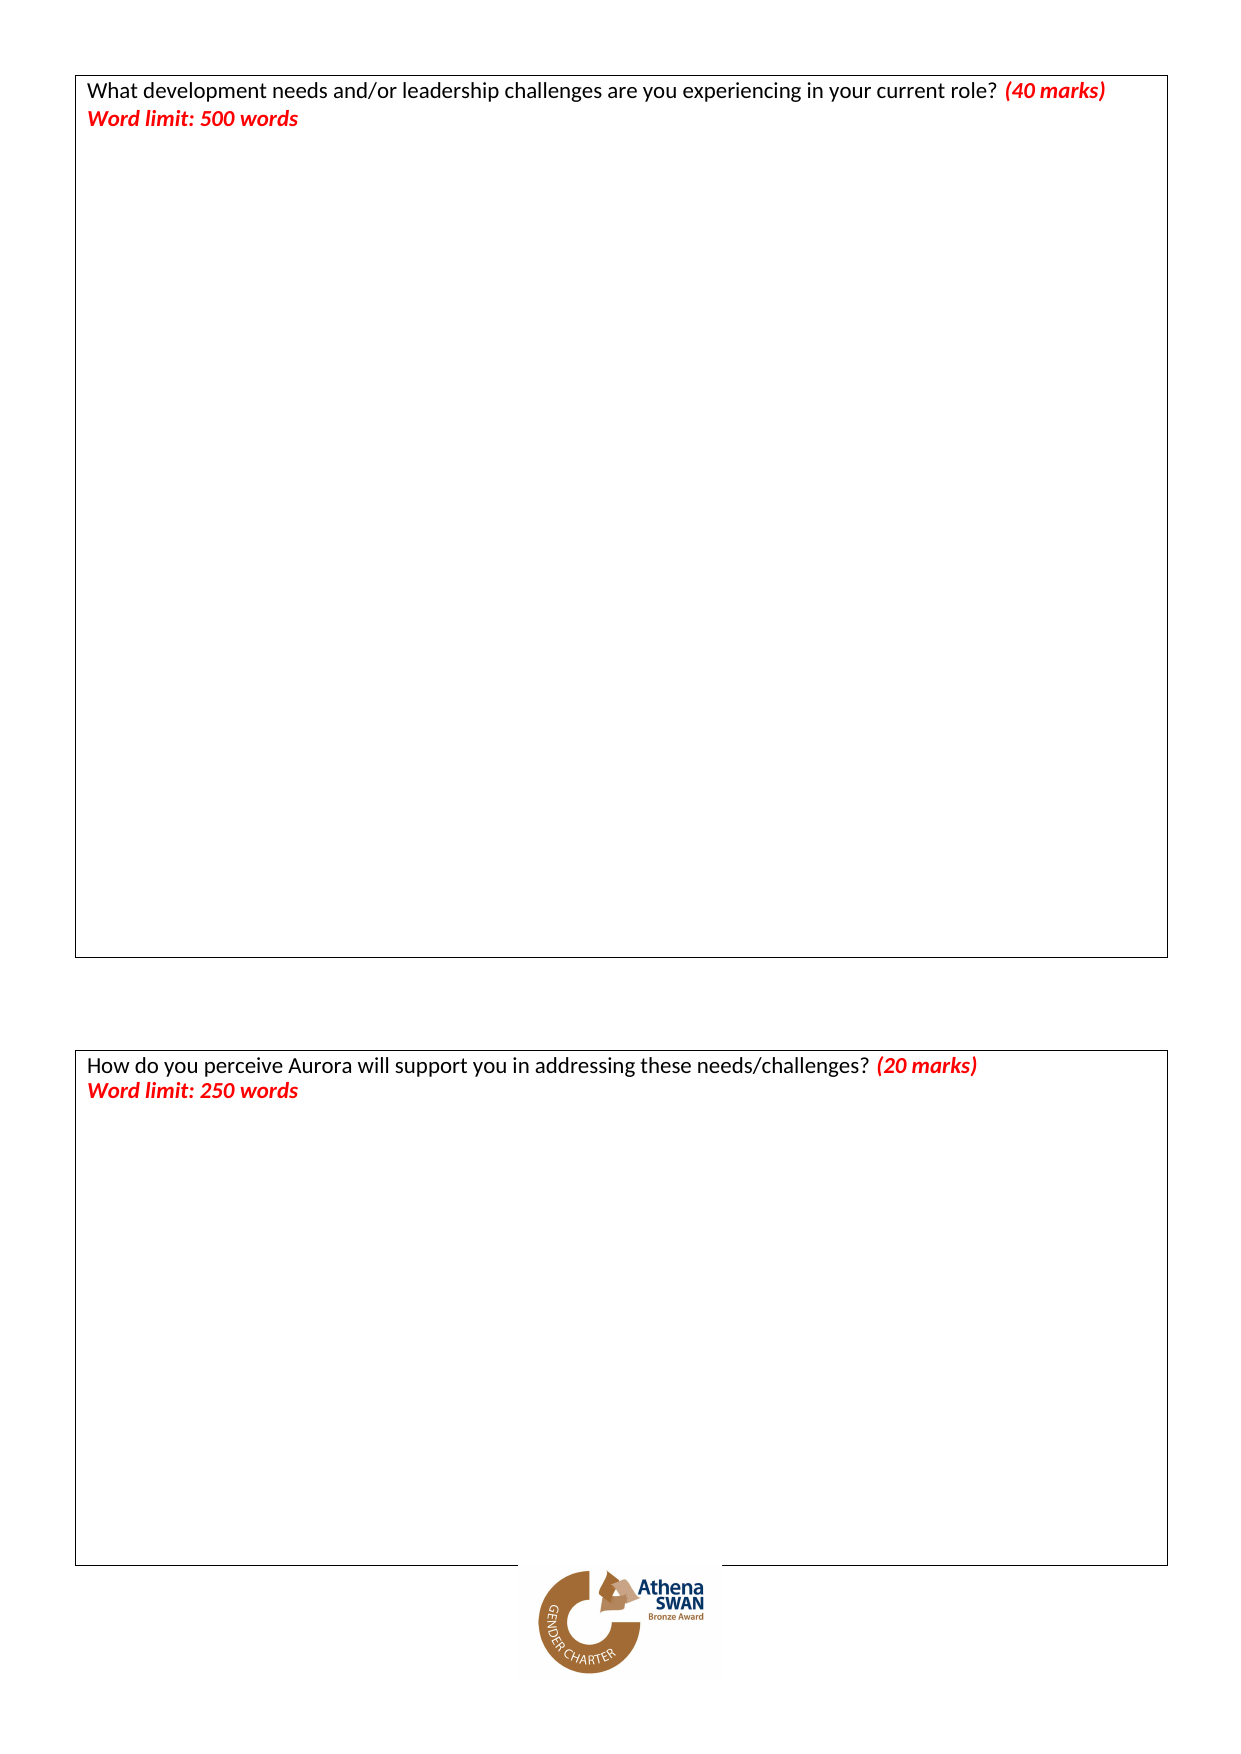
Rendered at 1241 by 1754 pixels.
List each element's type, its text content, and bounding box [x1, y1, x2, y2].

picture [518, 1565, 723, 1681]
table_header What development needs and/or leadership challenges are you experiencing in your current role? (40 marks) Word limit: 500 words [76, 76, 1167, 957]
table_header How do you perceive Aurora will support you in addressing these needs/challenges? (20 marks) Word limit: 250 words [76, 1051, 1167, 1564]
